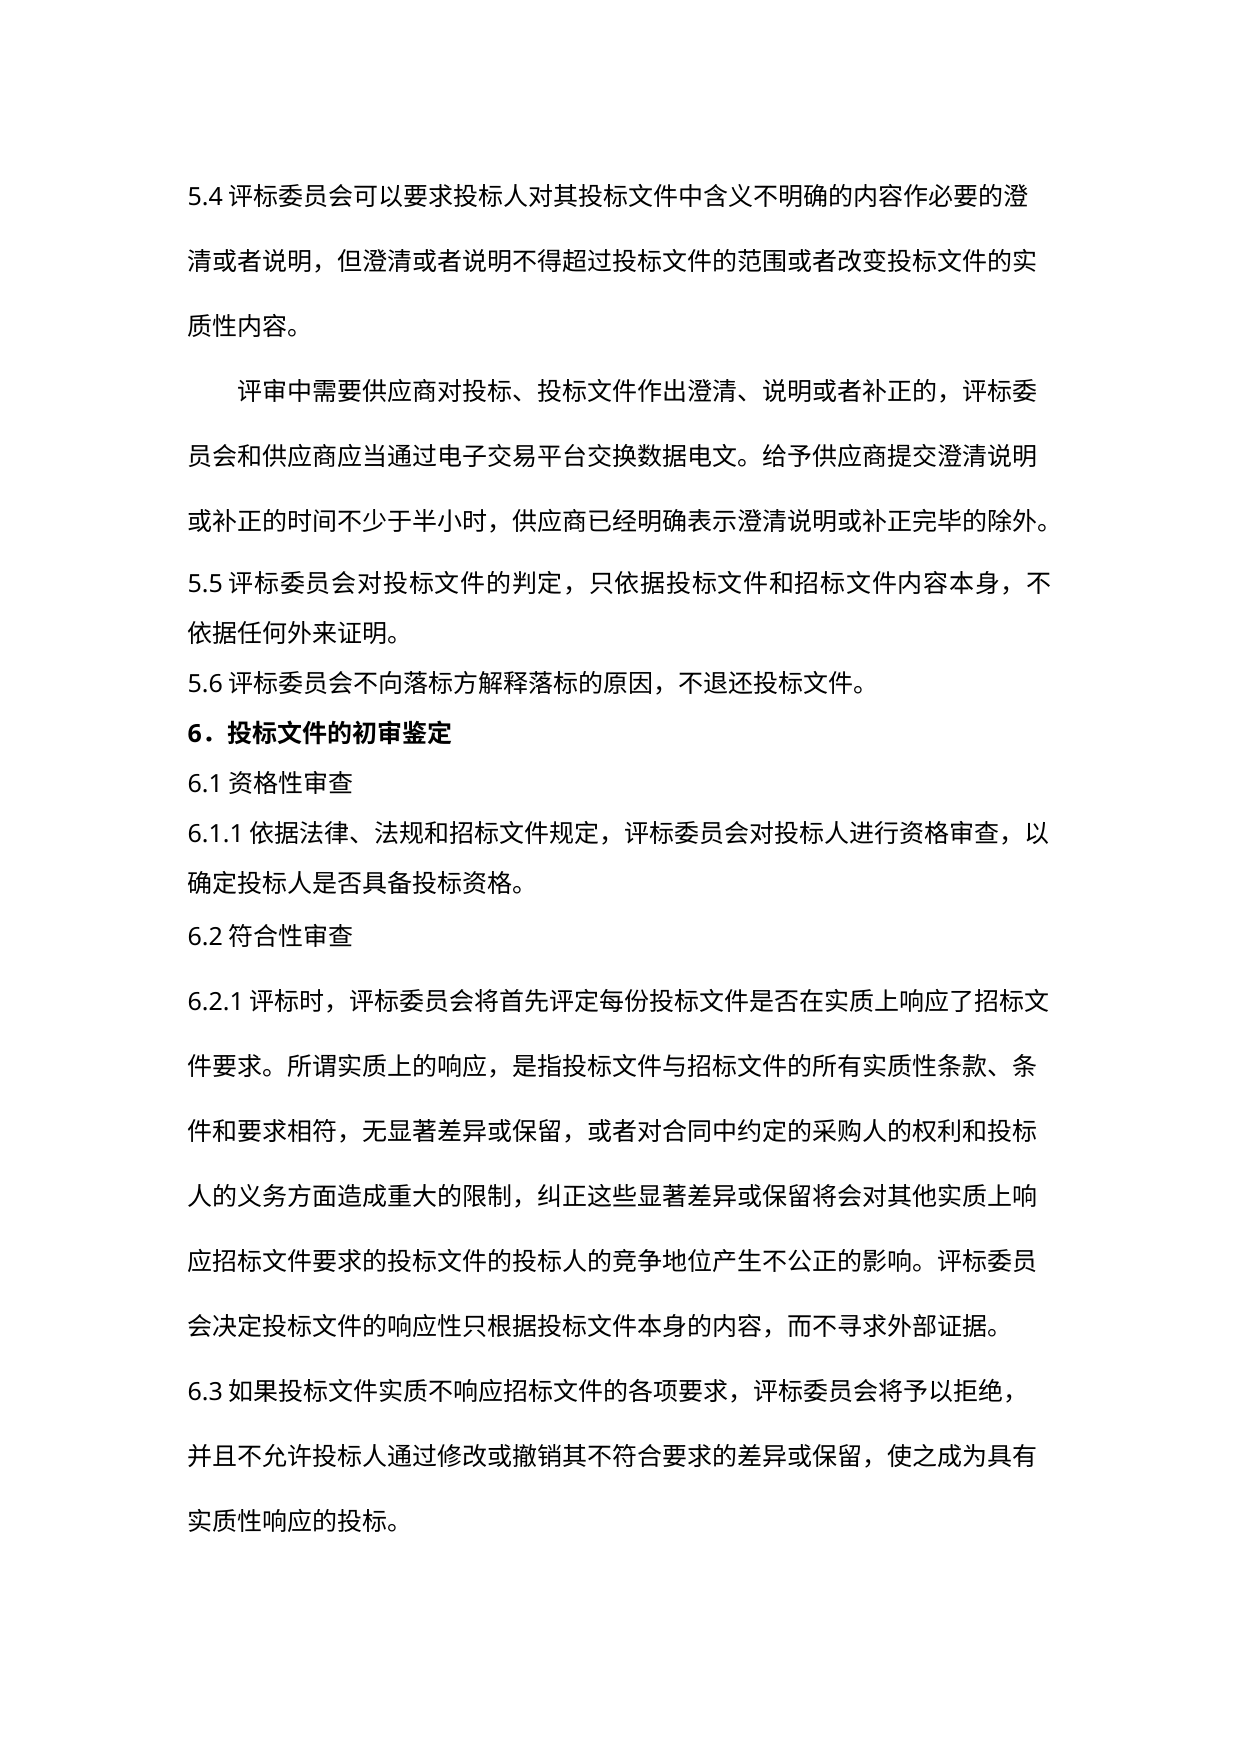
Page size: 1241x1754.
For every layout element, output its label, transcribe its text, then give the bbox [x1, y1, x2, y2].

text 5.5评标委员会对投标文件的判定，只依据投标文件和招标文件内容本身，不依据任何外来证明。 [187, 552, 1053, 652]
text 6.1资格性审查 [187, 752, 1053, 802]
text 5.6评标委员会不向落标方解释落标的原因，不退还投标文件。 [187, 652, 1053, 702]
text 5.4评标委员会可以要求投标人对其投标文件中含义不明确的内容作必要的澄清或者说明，但澄清或者说明不得超过投标文件的范围或者改变投标文件的实质性内容。 [187, 162, 1053, 357]
text 评审中需要供应商对投标、投标文件作出澄清、说明或者补正的，评标委员会和供应商应当通过电子交易平台交换数据电文。给予供应商提交澄清说明或补正的时间不少于半小时，供应商已经明确表示澄清说明或补正完毕的除外。 [187, 357, 1053, 552]
text 6.2.1评标时，评标委员会将首先评定每份投标文件是否在实质上响应了招标文件要求。所谓实质上的响应，是指投标文件与招标文件的所有实质性条款、条件和要求相符，无显著差异或保留，或者对合同中约定的采购人的权利和投标人的义务方面造成重大的限制，纠正这些显著差异或保留将会对其他实质上响应招标文件要求的投标文件的投标人的竞争地位产生不公正的影响。评标委员会决定投标文件的响应性只根据投标文件本身的内容，而不寻求外部证据。 [187, 967, 1053, 1357]
text 6.3如果投标文件实质不响应招标文件的各项要求，评标委员会将予以拒绝，并且不允许投标人通过修改或撤销其不符合要求的差异或保留，使之成为具有实质性响应的投标。 [187, 1357, 1053, 1552]
text 6．投标文件的初审鉴定 [187, 702, 1053, 752]
text 6.2符合性审查 [187, 902, 1053, 967]
text 6.1.1依据法律、法规和招标文件规定，评标委员会对投标人进行资格审查，以确定投标人是否具备投标资格。 [187, 802, 1053, 902]
